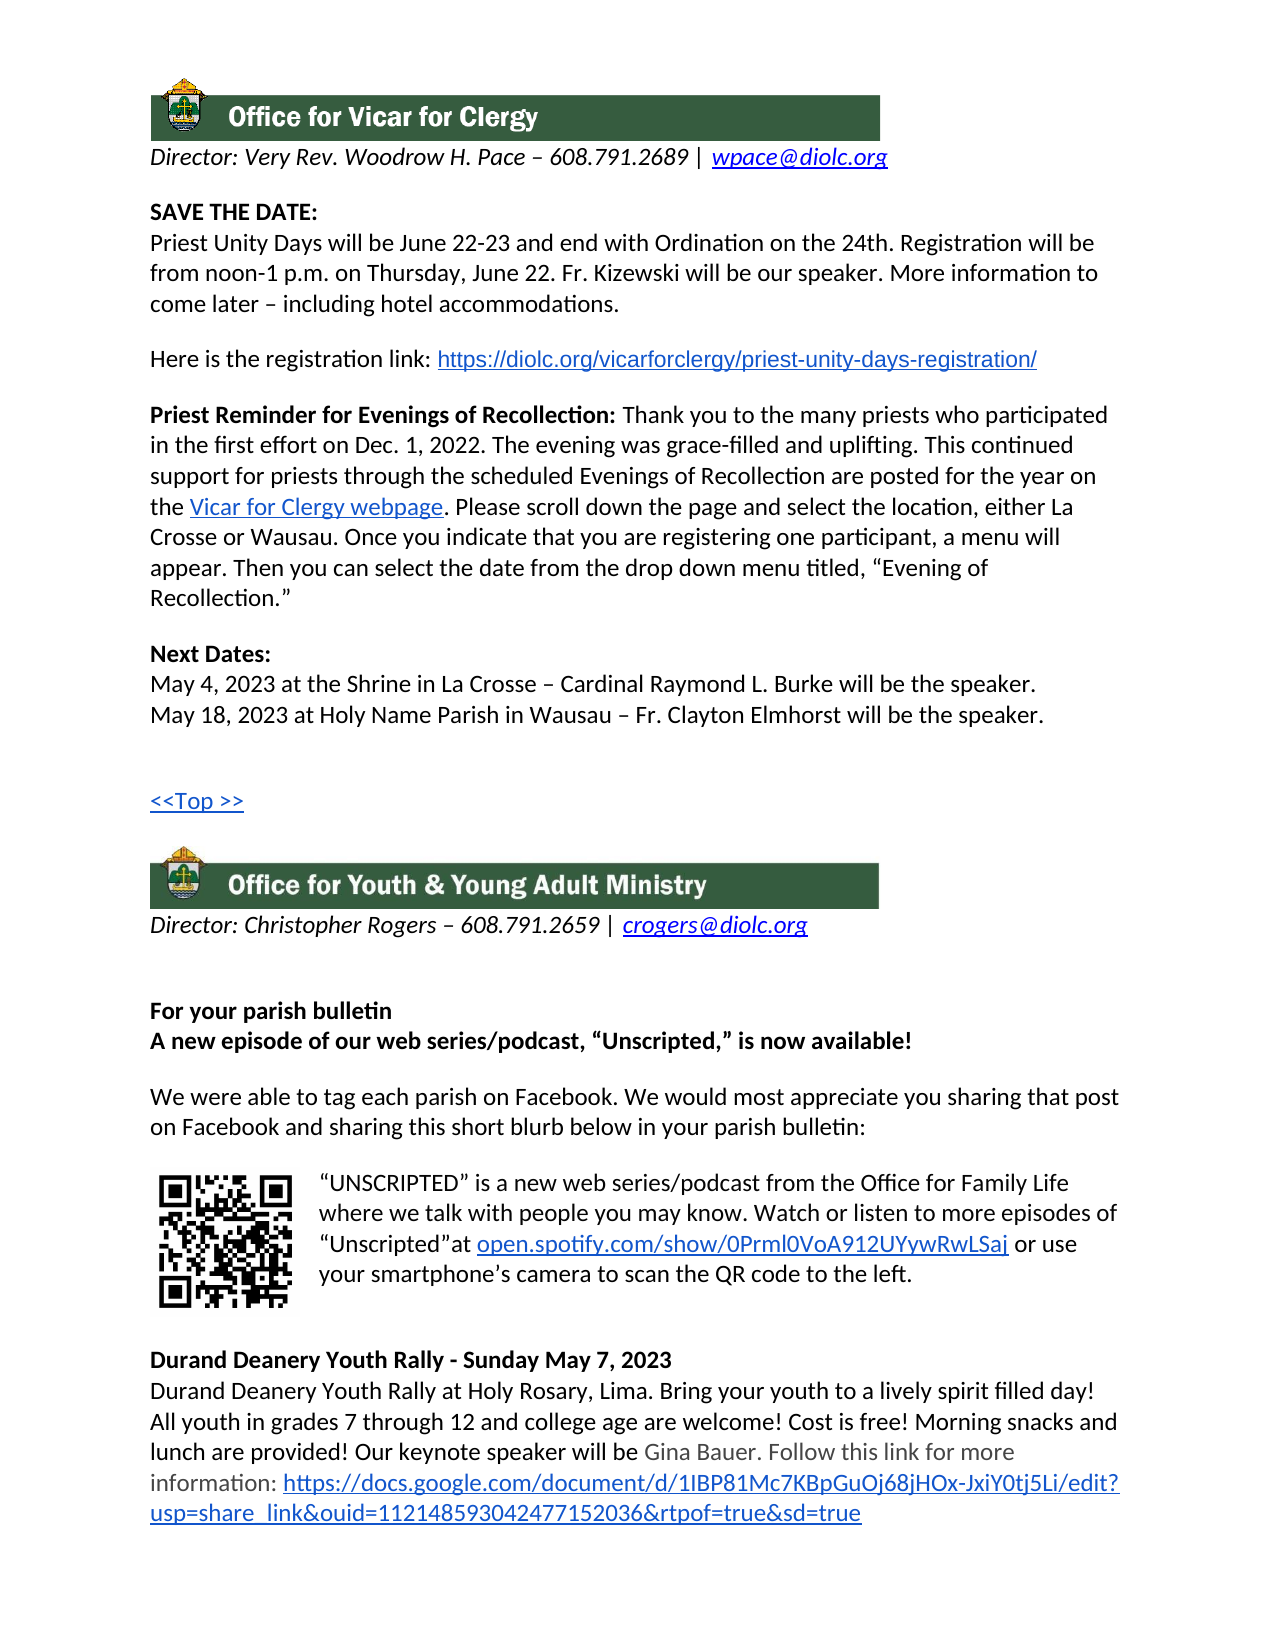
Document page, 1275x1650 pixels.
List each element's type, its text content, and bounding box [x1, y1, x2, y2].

text “UNSCRIPTED” is a new web series/podcast from the Office for Family Life where we talk with people you may know. Watch or listen to more episodes of “Unscripted”at open.spotify.com/show/0Prml0VoA912UYywRwLSaj or use your smartphone’s camera to scan the QR code to the left. [300, 1167, 1125, 1289]
text For your parish bulletin A new episode of our web series/podcast, “Unscripted,” is now available! [150, 995, 1125, 1056]
text <<Top >> [150, 785, 1125, 815]
text Director: Christopher Rogers – 608.791.2659 | crogers@diolc.org [150, 909, 1125, 939]
text SAVE THE DATE: Priest Unity Days will be June 22-23 and end with Ordination on the 24th. Registration will be from noon-1 p.m. on Thursday, June 22. Fr. Kizewski will be our speaker. More information to come later – including hotel accommodations. [150, 197, 1125, 319]
text Priest Reminder for Evenings of Recollection: Thank you to the many priests who participated in the first effort on Dec. 1, 2022. The evening was grace-filled and uplifting. This continued support for priests through the scheduled Evenings of Recollection are posted for the year on the Vicar for Clergy webpage. Please scroll down the page and select the location, either La Crosse or Wausau. Once you indicate that you are registering one participant, a menu will appear. Then you can select the date from the drop down menu titled, “Evening of Recollection.” [150, 399, 1125, 613]
picture [150, 846, 881, 909]
text Director: Very Rev. Woodrow H. Pace – 608.791.2689 | wpace@diolc.org [150, 141, 1125, 172]
text Durand Deanery Youth Rally - Sunday May 7, 2023 [150, 1345, 1125, 1375]
picture [150, 75, 881, 141]
text Durand Deanery Youth Rally at Holy Rosary, Lima. Bring your youth to a lively spirit filled day! All youth in grades 7 through 12 and college age are welcome! Cost is free! Morning snacks and lunch are provided! Our keynote speaker will be Gina Bauer. Follow this link for more information: https://docs.google.com/document/d/1IBP81Mc7KBpGuOj68jHOx-JxiY0tj5Li/edit?usp=share_link&ouid=112148593042477152036&rtpof=true&sd=true [150, 1375, 1125, 1528]
text Next Dates: May 4, 2023 at the Shrine in La Crosse – Cardinal Raymond L. Burke will be the speaker. May 18, 2023 at Holy Name Parish in Wausau – Fr. Clayton Elmhorst will be the speaker. [150, 638, 1125, 729]
text Here is the registration link: https://diolc.org/vicarforclergy/priest-unity-days-registration/ [150, 344, 1125, 374]
text We were able to tag each parish on Facebook. We would most appreciate you sharing that post on Facebook and sharing this short blurb below in your parish bulletin: [150, 1081, 1125, 1142]
picture [150, 1167, 300, 1317]
